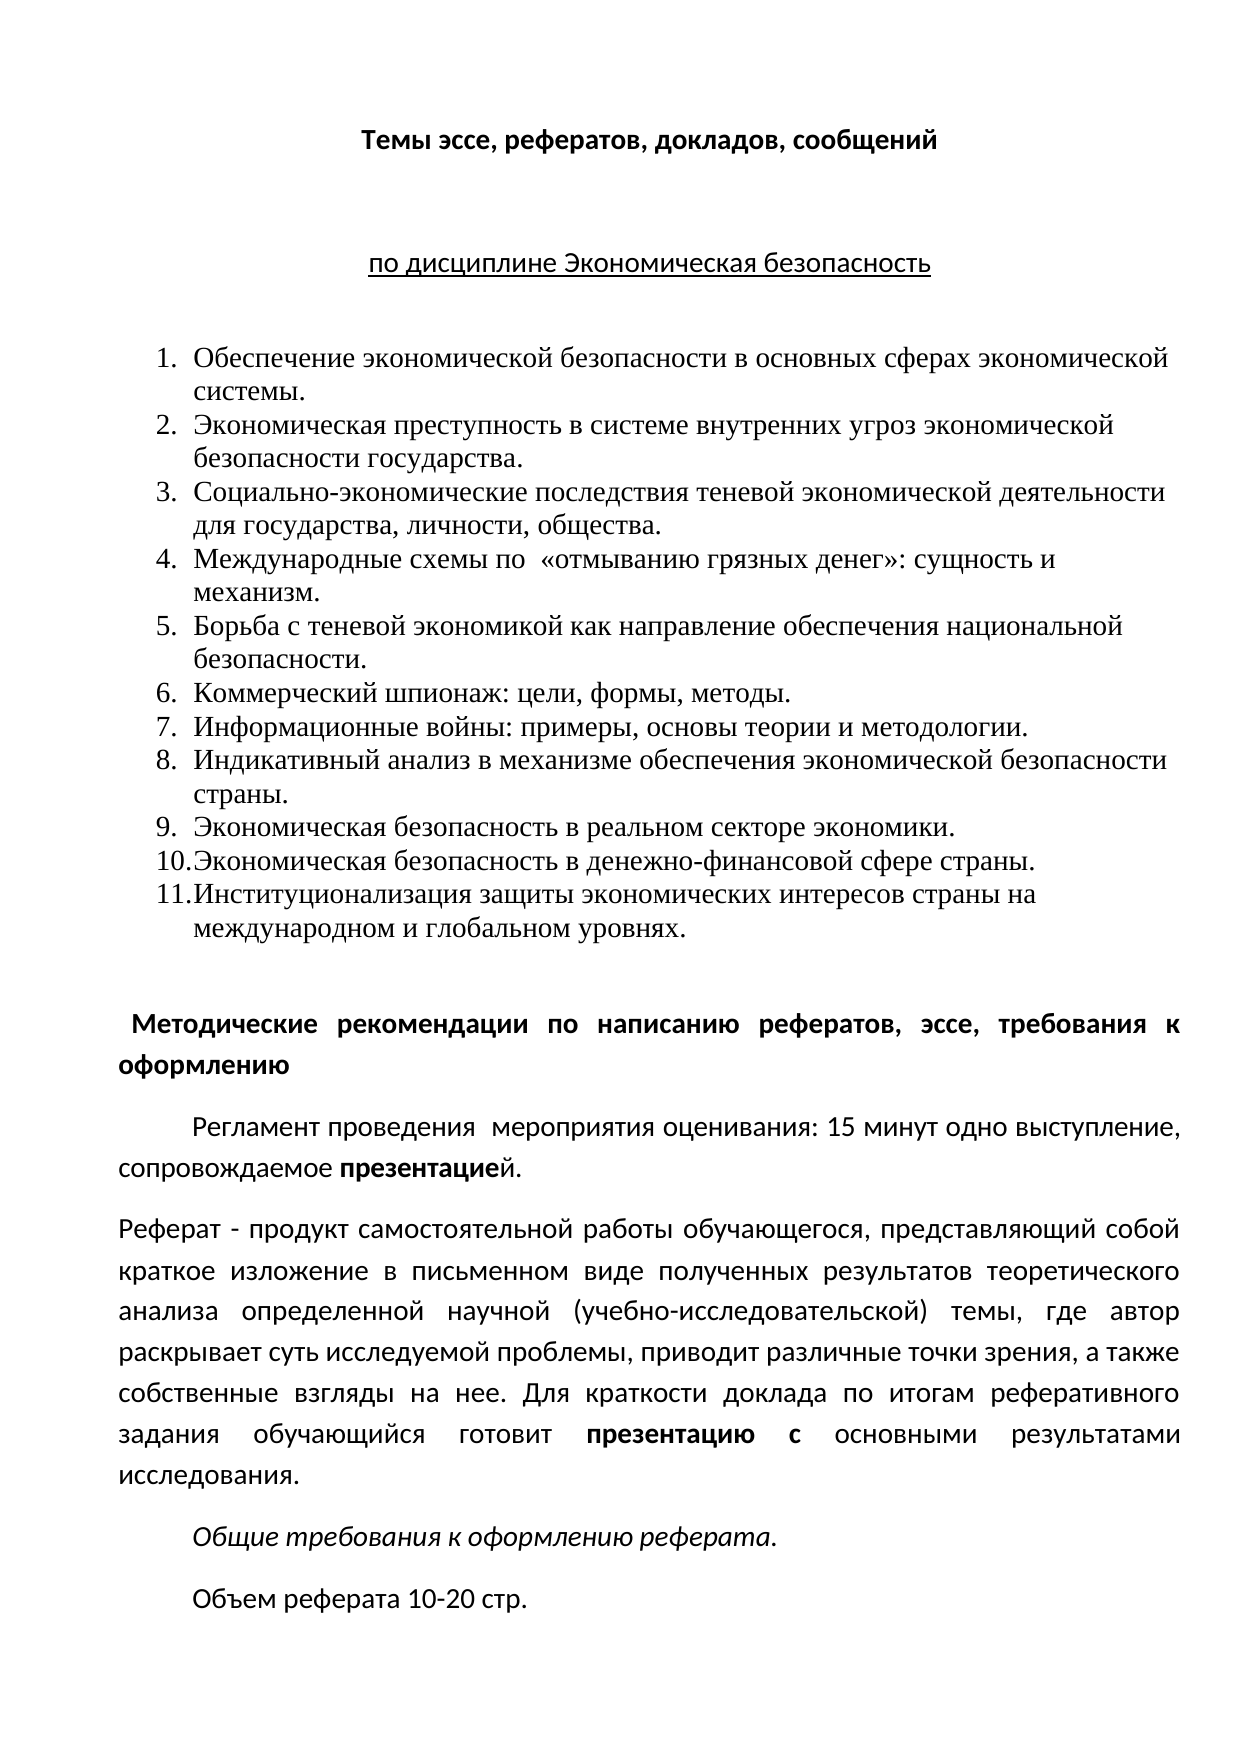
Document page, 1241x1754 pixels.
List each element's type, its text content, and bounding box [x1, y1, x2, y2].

list Экономическая безопасность в денежно-финансовой сфере страны. [156, 843, 1181, 876]
list Информационные войны: примеры, основы теории и методологии. [156, 709, 1181, 742]
list Экономическая преступность в системе внутренних угроз экономической безопасности государства. [156, 407, 1181, 474]
text Темы эссе, рефератов, докладов, сообщений [118, 121, 1181, 156]
list Институционализация защиты экономических интересов страны на международном и глобальном уровнях. [156, 876, 1181, 943]
list Международные схемы по «отмыванию грязных денег»: сущность и механизм. [156, 541, 1181, 608]
text по дисциплине Экономическая безопасность [118, 244, 1181, 280]
text Объем реферата 10-20 стр. [118, 1580, 1181, 1615]
text Регламент проведения мероприятия оценивания: 15 минут одно выступление, сопровождаемое презентацией. [118, 1108, 1181, 1184]
text Реферат - продукт самостоятельной работы обучающегося, представляющий собой краткое изложение в письменном виде полученных результатов теоретического анализа определенной научной (учебно-исследовательской) темы, где автор раскрывает суть исследуемой проблемы, приводит различные точки зрения, а также собственные взгляды на нее. Для краткости доклада по итогам реферативного задания обучающийся готовит презентацию с основными результатами исследования. [118, 1211, 1181, 1492]
list Обеспечение экономической безопасности в основных сферах экономической системы. [156, 340, 1181, 407]
list Индикативный анализ в механизме обеспечения экономической безопасности страны. [156, 742, 1181, 809]
text Методические рекомендации по написанию рефератов, эссе, требования к оформлению [118, 1005, 1181, 1082]
list Экономическая безопасность в реальном секторе экономики. [156, 809, 1181, 843]
text Общие требования к оформлению реферата. [118, 1518, 1181, 1554]
list Социально-экономические последствия теневой экономической деятельности для государства, личности, общества. [156, 474, 1181, 541]
list Коммерческий шпионаж: цели, формы, методы. [156, 675, 1181, 709]
list Борьба с теневой экономикой как направление обеспечения национальной безопасности. [156, 608, 1181, 675]
